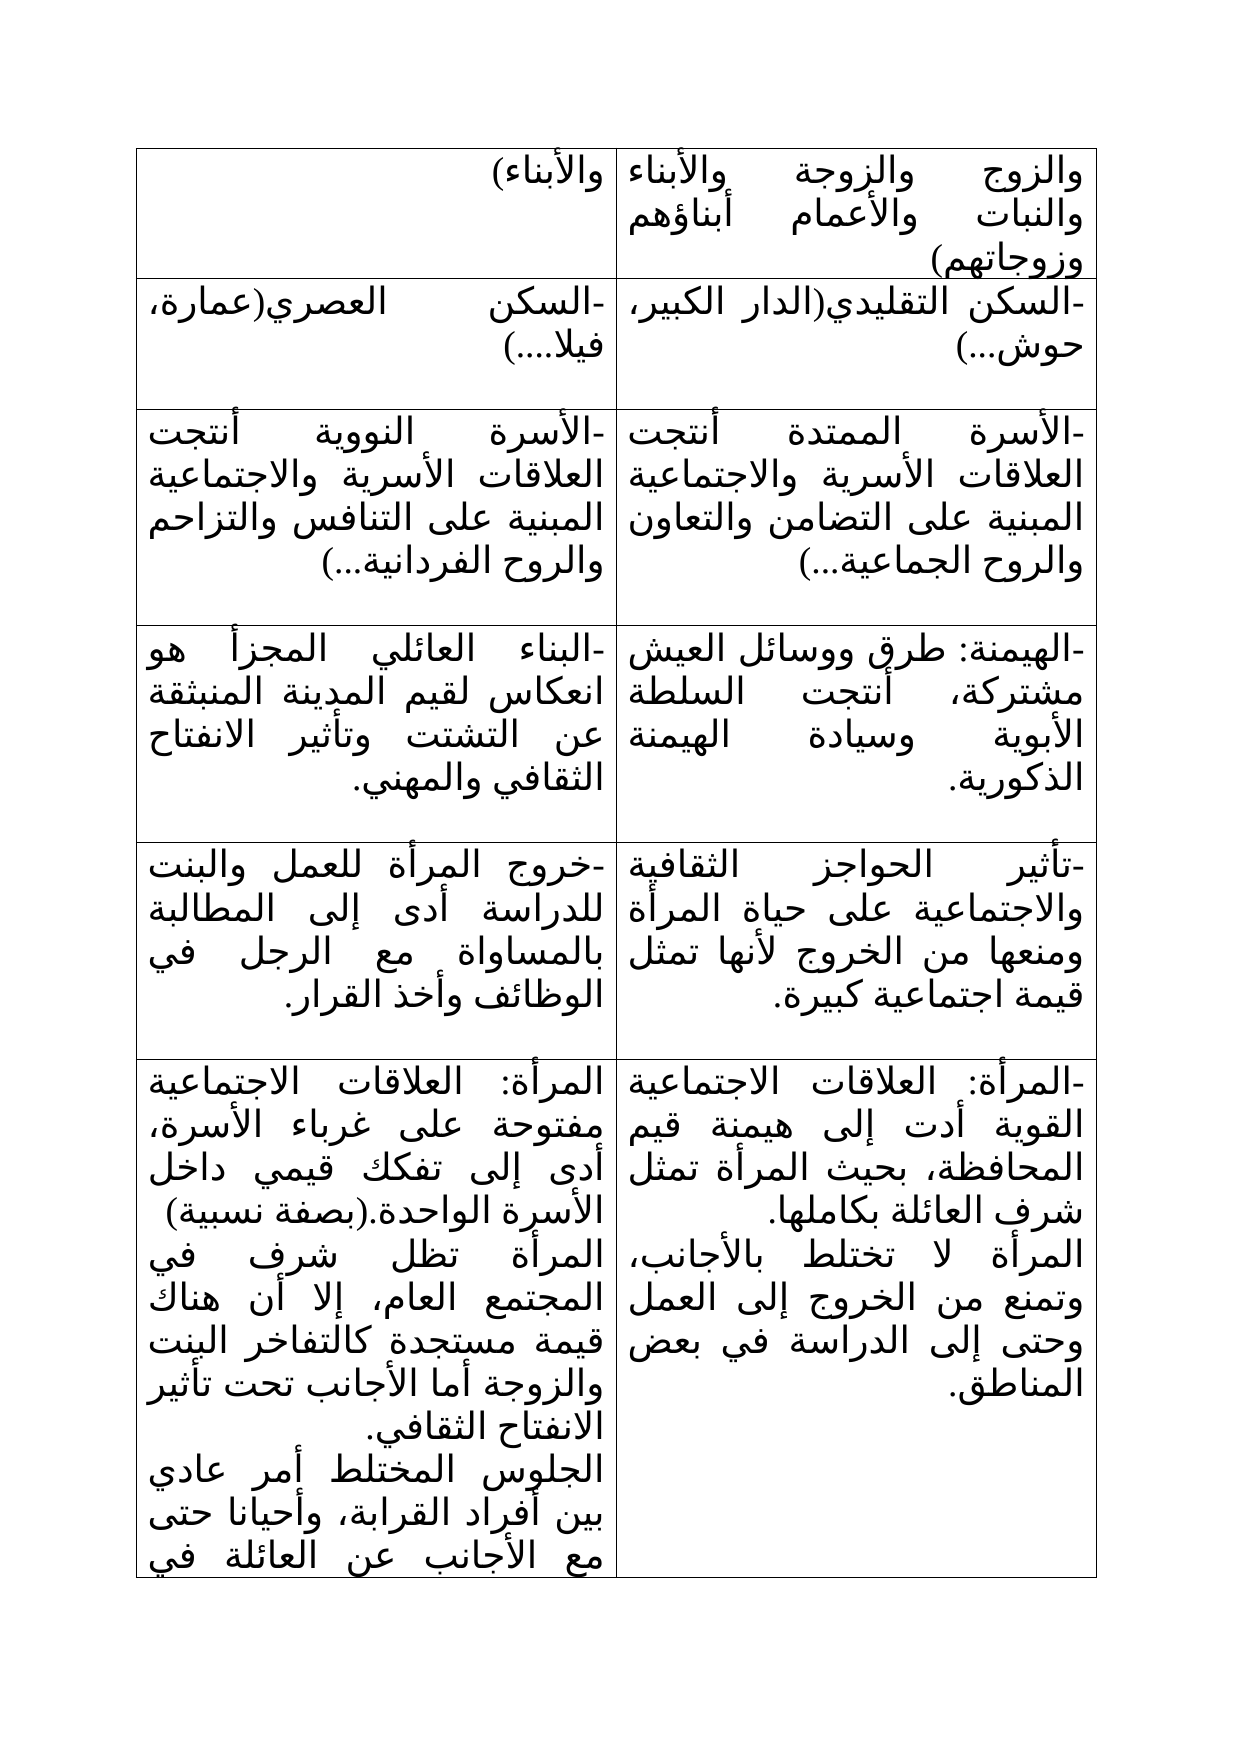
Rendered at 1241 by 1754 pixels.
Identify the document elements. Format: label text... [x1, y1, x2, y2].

table_cell -الأسرة النووية أنتجت العلاقات الأسرية والاجتماعية المبنية على التنافس والتزاحم والروح الفردانية...) [137, 410, 616, 625]
table_cell -السكن العصري(عمارة، فيلا....) [137, 279, 616, 408]
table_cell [137, 1060, 616, 1577]
table_cell -خروج المرأة للعمل والبنت للدراسة أدى إلى المطالبة بالمساواة مع الرجل في الوظائف وأخذ القرار. [137, 843, 616, 1058]
table_cell -البناء العائلي المجزأ هو انعكاس لقيم المدينة المنبثقة عن التشتت وتأثير الانفتاح الثقافي والمهني. [137, 626, 616, 842]
table_cell -الهيمنة: طرق ووسائل العيش مشتركة، أنتجت السلطة الأبوية وسيادة الهيمنة الذكورية. [617, 626, 1096, 842]
table_cell -الأسرة الممتدة أنتجت العلاقات الأسرية والاجتماعية المبنية على التضامن والتعاون والروح الجماعية...) [617, 410, 1096, 625]
table_cell -السكن التقليدي(الدار الكبير، حوش...) [617, 279, 1096, 408]
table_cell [617, 1060, 1096, 1577]
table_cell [617, 149, 1096, 278]
table_cell -تأثير الحواجز الثقافية والاجتماعية على حياة المرأة ومنعها من الخروج لأنها تمثل قيمة اجتماعية كبيرة. [617, 843, 1096, 1058]
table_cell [137, 149, 616, 278]
